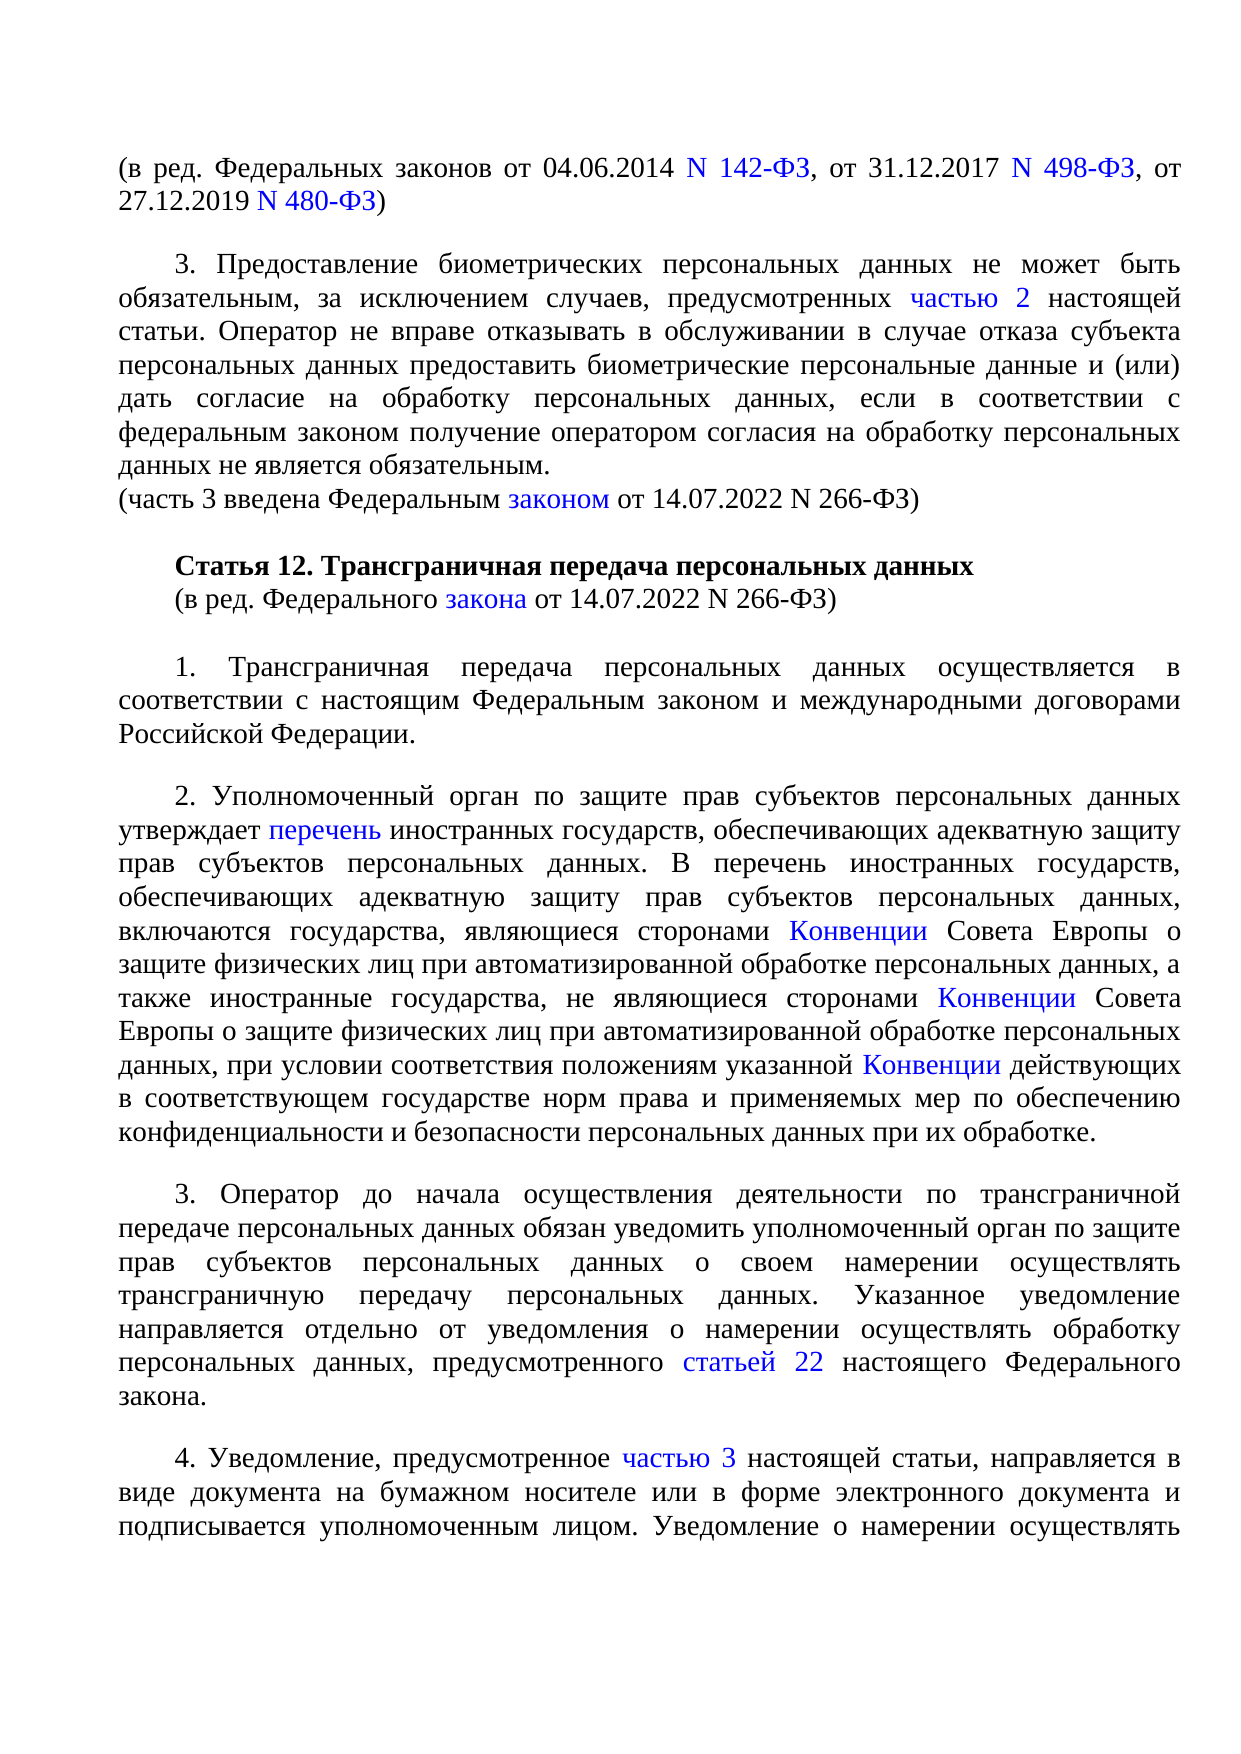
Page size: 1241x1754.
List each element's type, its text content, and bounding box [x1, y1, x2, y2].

text 1. Трансграничная передача персональных данных осуществляется в соответствии с настоящим Федеральным законом и международными договорами Российской Федерации. [118, 649, 1181, 749]
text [118, 1441, 1181, 1541]
text (в ред. Федеральных законов от 04.06.2014 N 142-ФЗ, от 31.12.2017 N 498-ФЗ, от 27.12.2019 N 480-ФЗ) [118, 150, 1181, 217]
text Статья 12. Трансграничная передача персональных данных [118, 548, 1181, 582]
text 2. Уполномоченный орган по защите прав субъектов персональных данных утверждает перечень иностранных государств, обеспечивающих адекватную защиту прав субъектов персональных данных. В перечень иностранных государств, обеспечивающих адекватную защиту прав субъектов персональных данных, включаются государства, являющиеся сторонами Конвенции Совета Европы о защите физических лиц при автоматизированной обработке персональных данных, а также иностранные государства, не являющиеся сторонами Конвенции Совета Европы о защите физических лиц при автоматизированной обработке персональных данных, при условии соответствия положениям указанной Конвенции действующих в соответствующем государстве норм права и применяемых мер по обеспечению конфиденциальности и безопасности персональных данных при их обработке. [118, 778, 1181, 1147]
text (часть 3 введена Федеральным законом от 14.07.2022 N 266-ФЗ) [118, 481, 1181, 514]
text 3. Оператор до начала осуществления деятельности по трансграничной передаче персональных данных обязан уведомить уполномоченный орган по защите прав субъектов персональных данных о своем намерении осуществлять трансграничную передачу персональных данных. Указанное уведомление направляется отдельно от уведомления о намерении осуществлять обработку персональных данных, предусмотренного статьей 22 настоящего Федерального закона. [118, 1177, 1181, 1411]
text 3. Предоставление биометрических персональных данных не может быть обязательным, за исключением случаев, предусмотренных частью 2 настоящей статьи. Оператор не вправе отказывать в обслуживании в случае отказа субъекта персональных данных предоставить биометрические персональные данные и (или) дать согласие на обработку персональных данных, если в соответствии с федеральным законом получение оператором согласия на обработку персональных данных не является обязательным. [118, 246, 1181, 481]
text (в ред. Федерального закона от 14.07.2022 N 266-ФЗ) [118, 582, 1181, 615]
